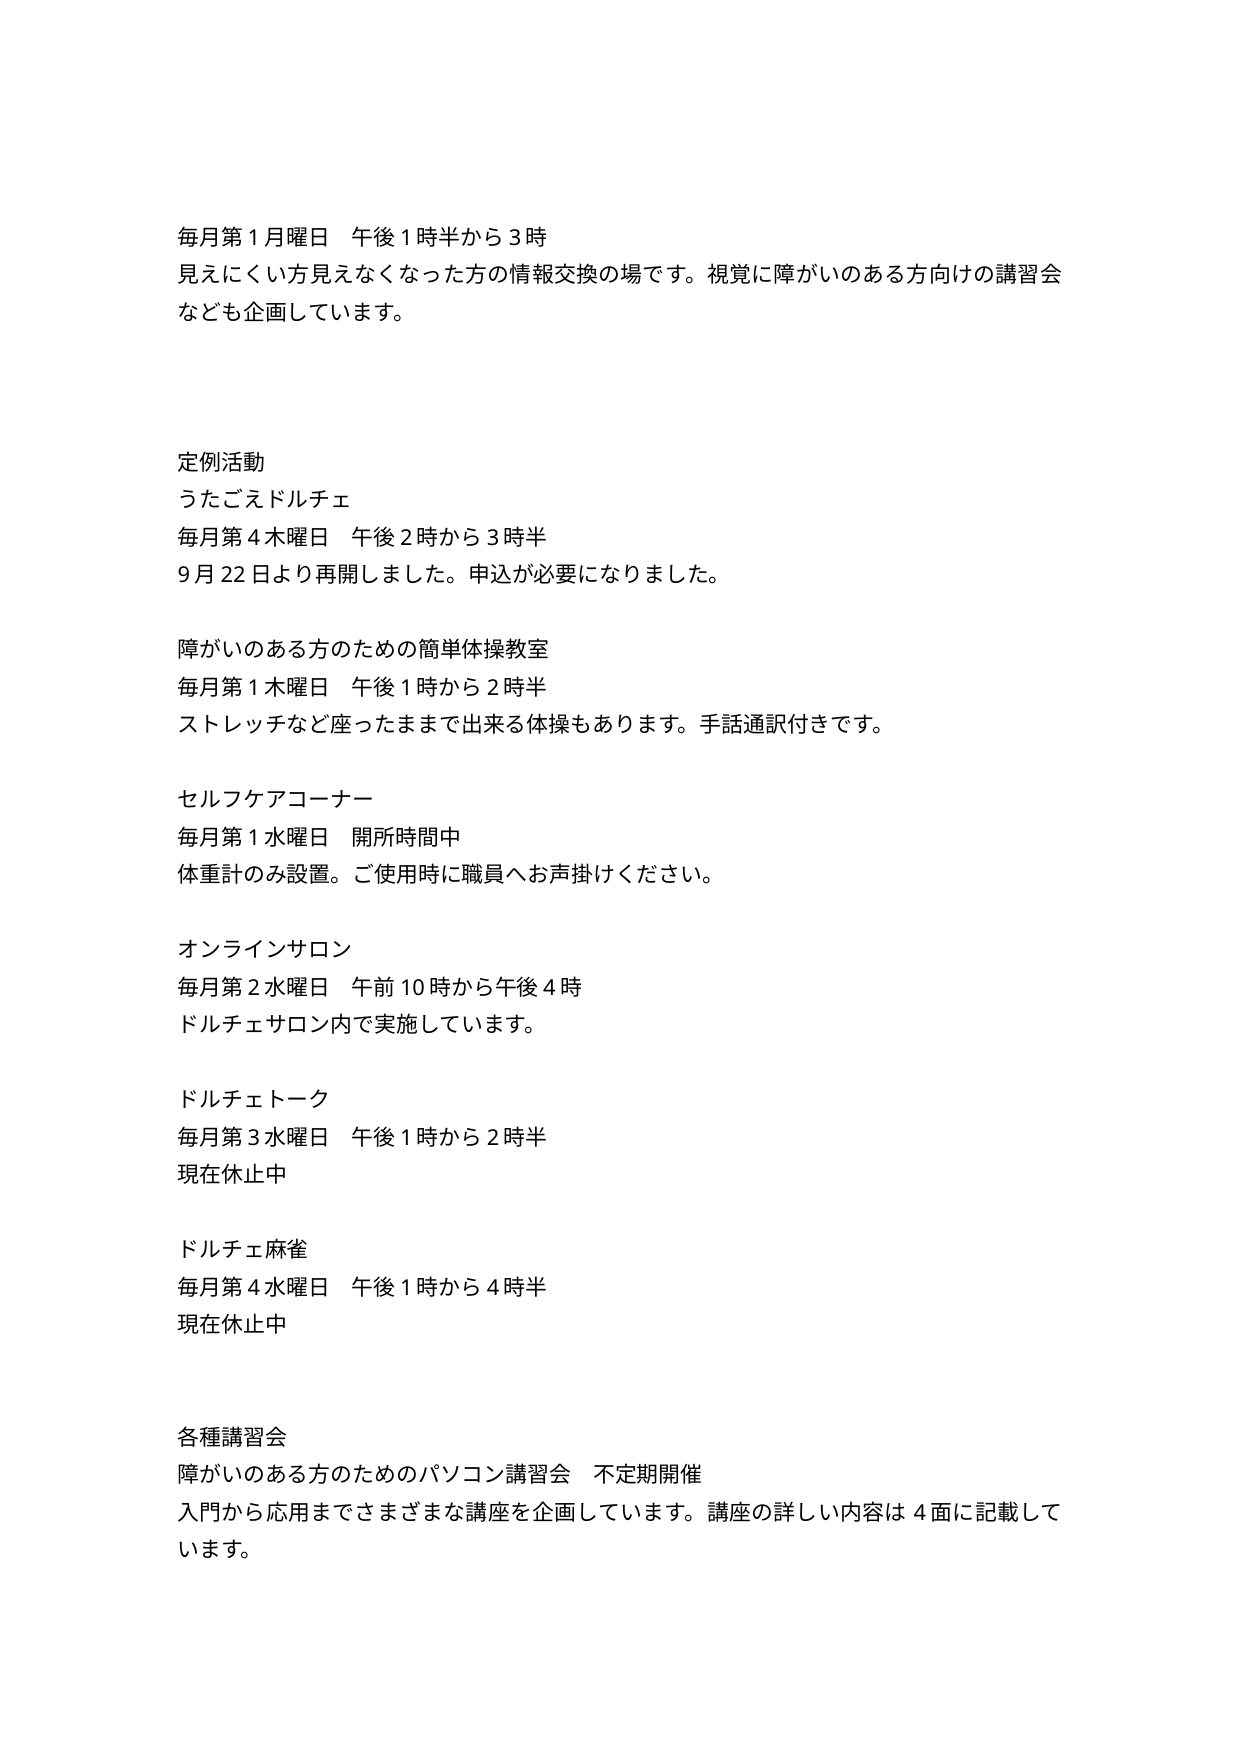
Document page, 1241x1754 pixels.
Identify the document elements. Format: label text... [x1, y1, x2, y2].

text 現在休止中 [177, 1304, 1063, 1342]
text 毎月第1木曜日 午後1時から2時半 [177, 667, 1063, 704]
text 体重計のみ設置。ご使用時に職員へお声掛けください。 [177, 854, 1063, 892]
text 毎月第3水曜日 午後1時から2時半 [177, 1117, 1063, 1154]
text 各種講習会 [177, 1417, 1063, 1454]
text 9月22日より再開しました。申込が必要になりました。 [177, 554, 1063, 592]
text 毎月第1月曜日 午後1時半から3時 [177, 217, 1063, 254]
text 毎月第2水曜日 午前10時から午後4時 [177, 967, 1063, 1004]
text 現在休止中 [177, 1154, 1063, 1192]
text 毎月第4木曜日 午後2時から3時半 [177, 517, 1063, 554]
text 毎月第1水曜日 開所時間中 [177, 817, 1063, 854]
text ドルチェトーク [177, 1079, 1063, 1117]
text うたごえドルチェ [177, 479, 1063, 517]
text 障がいのある方のための簡単体操教室 [177, 629, 1063, 667]
text ストレッチなど座ったままで出来る体操もあります。手話通訳付きです。 [177, 704, 1063, 742]
text セルフケアコーナー [177, 779, 1063, 817]
text 障がいのある方のためのパソコン講習会 不定期開催 [177, 1454, 1063, 1492]
text 見えにくい方見えなくなった方の情報交換の場です。視覚に障がいのある方向けの講習会なども企画しています。 [177, 254, 1063, 329]
text 毎月第4水曜日 午後1時から4時半 [177, 1267, 1063, 1304]
text オンラインサロン [177, 929, 1063, 967]
text ドルチェサロン内で実施しています。 [177, 1004, 1063, 1042]
text ドルチェ麻雀 [177, 1229, 1063, 1267]
text 入門から応用までさまざまな講座を企画しています。講座の詳しい内容は4面に記載しています。 [177, 1492, 1063, 1567]
text 定例活動 [177, 442, 1063, 479]
